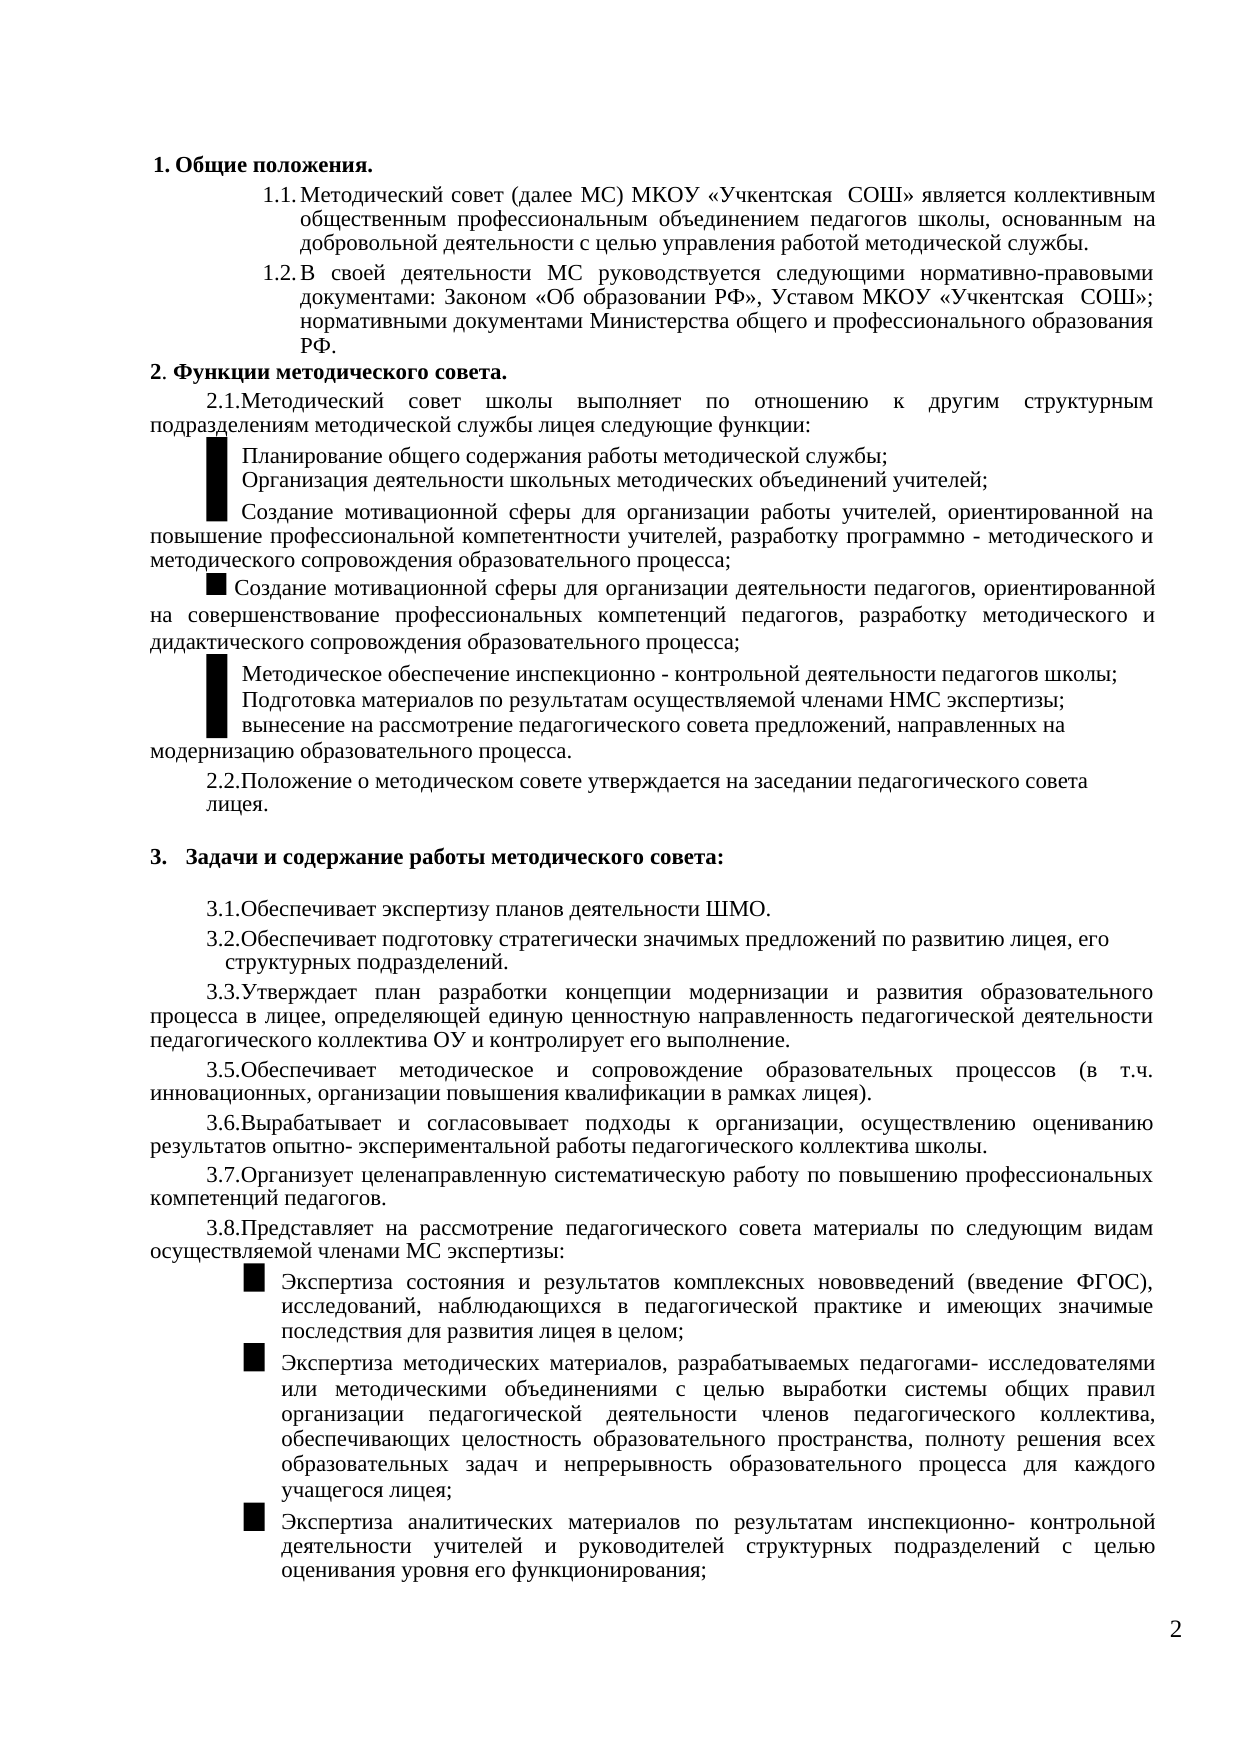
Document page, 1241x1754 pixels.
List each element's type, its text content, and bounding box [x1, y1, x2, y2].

text Методическое обеспечение инспекционно - контрольной деятельности педагогов школы; Подготовка материалов по результатам осуществляемой членами НМС экспертизы; вынесение на рассмотрение педагогического совета предложений, направленных на [242, 661, 1155, 738]
text 2.1.Методический совет школы выполняет по отношению к другим структурным подразделениям методической службы лицея следующие функции: [150, 390, 1155, 437]
text 2 [150, 1614, 1182, 1642]
text Экспертиза аналитических материалов по результатам инспекционно- контрольной деятельности учителей и руководителей структурных подразделений с целью оценивания уровня его функционирования; [281, 1510, 1157, 1582]
text Создание мотивационной сферы для организации деятельности педагогов, ориентированной на совершенствование профессиональных компетенций педагогов, разработку методического и дидактического сопровождения образовательного процесса; [150, 573, 1157, 654]
text Планирование общего содержания работы методической службы; Организация деятельности школьных методических объединений учителей; [242, 444, 990, 493]
list Общие положения. [153, 151, 1182, 178]
text Экспертиза методических материалов, разрабатываемых педагогами- исследователями или методическими объединениями с целью выработки системы общих правил организации педагогической деятельности членов педагогического коллектива, обеспечивающих целостность образовательного пространства, полноту решения всех образовательных задач и непрерывность образовательного процесса для каждого учащегося лицея; [281, 1350, 1157, 1502]
list Методический совет (далее МС) МКОУ «Учкентская СОШ» является коллективным общественным профессиональным объединением педагогов школы, основанным на добровольной деятельности с целью управления работой методической службы. [262, 183, 1157, 256]
list В своей деятельности МС руководствуется следующими нормативно-правовыми документами: Законом «Об образовании РФ», Уставом МКОУ «Учкентская СОШ»; нормативными документами Министерства общего и профессионального образования РФ. [262, 261, 1155, 358]
text 3.5.Обеспечивает методическое и сопровождение образовательных процессов (в т.ч. инновационных, организации повышения квалификации в рамках лицея). [150, 1059, 1155, 1106]
text 3.6.Вырабатывает и согласовывает подходы к организации, осуществлению оцениванию результатов опытно- экспериментальной работы педагогического коллектива школы. [150, 1111, 1155, 1158]
text 3.8.Представляет на рассмотрение педагогического совета материалы по следующим видам осуществляемой членами МС экспертизы: [150, 1216, 1155, 1263]
text 2.2.Положение о методическом совете утверждается на заседании педагогического совета лицея. [206, 770, 1155, 817]
text Создание мотивационной сферы для организации работы учителей, ориентированной на повышение профессиональной компетентности учителей, разработку программно - методического и методического сопровождения образовательного процесса; [150, 500, 1155, 573]
text модернизацию образовательного процесса. [150, 738, 1182, 764]
text 3.2.Обеспечивает подготовку стратегически значимых предложений по развитию лицея, его структурных подразделений. [206, 928, 1155, 974]
text Экспертиза состояния и результатов комплексных нововведений (введение ФГОС), исследований, наблюдающихся в педагогической практике и имеющих значимые последствия для развития лицея в целом; [281, 1270, 1155, 1343]
picture [206, 573, 227, 595]
text 2. Функции методического совета. [150, 358, 1182, 384]
text 3.1.Обеспечивает экспертизу планов деятельности ШМО. [206, 896, 1182, 922]
text 3.3.Утверждает план разработки концепции модернизации и развития образовательного процесса в лицее, определяющей единую ценностную направленность педагогической деятельности педагогического коллектива ОУ и контролирует его выполнение. [150, 980, 1155, 1053]
text 3.7.Организует целенаправленную систематическую работу по повышению профессиональных компетенций педагогов. [150, 1164, 1155, 1211]
text 3. Задачи и содержание работы методического совета: [150, 844, 1182, 870]
